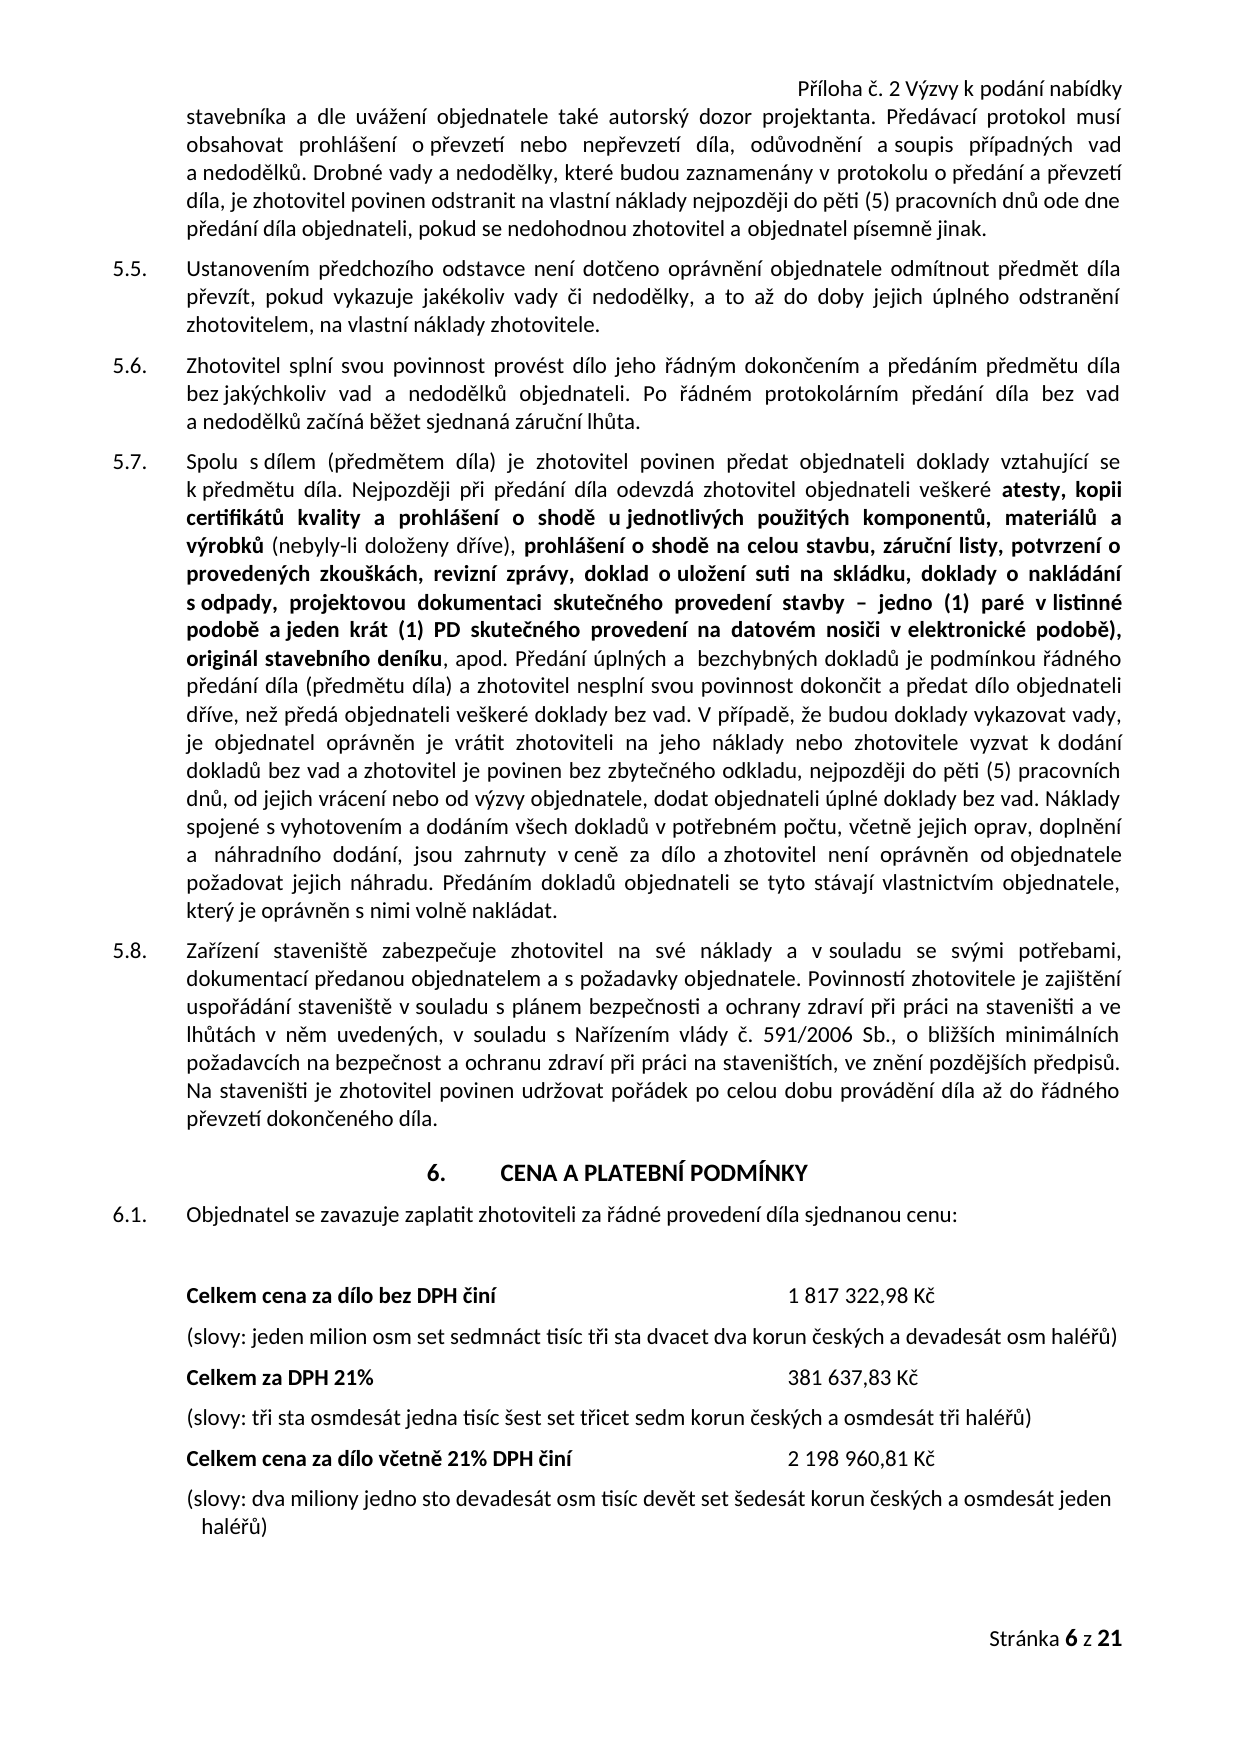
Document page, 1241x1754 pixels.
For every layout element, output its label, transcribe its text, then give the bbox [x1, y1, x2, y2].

subtitle CENA A PLATEBNÍ PODMÍNKY [112, 1157, 1122, 1188]
text Celkem za DPH 21% 381 637,83 Kč [186, 1363, 1122, 1391]
text (slovy: jeden milion osm set sedmnáct tisíc tři sta dvacet dva korun českých a devadesát osm haléřů) [186, 1322, 1122, 1350]
subtitle Zhotovitel splní svou povinnost provést dílo jeho řádným dokončením a předáním předmětu díla bez jakýchkoliv vad a nedodělků objednateli. Po řádném protokolárním předání díla bez vad a nedodělků začíná běžet sjednaná záruční lhůta. [112, 351, 1122, 435]
subtitle Zařízení staveniště zabezpečuje zhotovitel na své náklady a v souladu se svými potřebami, dokumentací předanou objednatelem a s požadavky objednatele. Povinností zhotovitele je zajištění uspořádání staveniště v souladu s plánem bezpečnosti a ochrany zdraví při práci na staveništi a ve lhůtách v něm uvedených, v souladu s Nařízením vlády č. 591/2006 Sb., o bližších minimálních požadavcích na bezpečnost a ochranu zdraví při práci na staveništích, ve znění pozdějších předpisů. Na staveništi je zhotovitel povinen udržovat pořádek po celou dobu provádění díla až do řádného převzetí dokončeného díla. [112, 936, 1122, 1132]
text Celkem cena za dílo včetně 21% DPH činí 2 198 960,81 Kč [186, 1444, 1122, 1472]
text Celkem cena za dílo bez DPH činí 1 817 322,98 Kč [186, 1282, 1122, 1309]
subtitle Objednatel se zavazuje zaplatit zhotoviteli za řádné provedení díla sjednanou cenu: [112, 1201, 1122, 1228]
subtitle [112, 102, 1122, 242]
subtitle Ustanovením předchozího odstavce není dotčeno oprávnění objednatele odmítnout předmět díla převzít, pokud vykazuje jakékoliv vady či nedodělky, a to až do doby jejich úplného odstranění zhotovitelem, na vlastní náklady zhotovitele. [112, 254, 1122, 338]
text (slovy: dva miliony jedno sto devadesát osm tisíc devět set šedesát korun českých a osmdesát jeden haléřů) [186, 1484, 1122, 1540]
text (slovy: tři sta osmdesát jedna tisíc šest set třicet sedm korun českých a osmdesát tři haléřů) [186, 1403, 1122, 1431]
subtitle Spolu s dílem (předmětem díla) je zhotovitel povinen předat objednateli doklady vztahující se k předmětu díla. Nejpozději při předání díla odevzdá zhotovitel objednateli veškeré atesty, kopii certifikátů kvality a prohlášení o shodě u jednotlivých použitých komponentů, materiálů a výrobků (nebyly-li doloženy dříve), prohlášení o shodě na celou stavbu, záruční listy, potvrzení o provedených zkouškách, revizní zprávy, doklad o uložení suti na skládku, doklady o nakládání s odpady, projektovou dokumentaci skutečného provedení stavby – jedno (1) paré v listinné podobě a jeden krát (1) PD skutečného provedení na datovém nosiči v elektronické podobě), originál stavebního deníku, apod. Předání úplných a bezchybných dokladů je podmínkou řádného předání díla (předmětu díla) a zhotovitel nesplní svou povinnost dokončit a předat dílo objednateli dříve, než předá objednateli veškeré doklady bez vad. V případě, že budou doklady vykazovat vady, je objednatel oprávněn je vrátit zhotoviteli na jeho náklady nebo zhotovitele vyzvat k dodání dokladů bez vad a zhotovitel je povinen bez zbytečného odkladu, nejpozději do pěti (5) pracovních dnů, od jejich vrácení nebo od výzvy objednatele, dodat objednateli úplné doklady bez vad. Náklady spojené s vyhotovením a dodáním všech dokladů v potřebném počtu, včetně jejich oprav, doplnění a náhradního dodání, jsou zahrnuty v ceně za dílo a zhotovitel není oprávněn od objednatele požadovat jejich náhradu. Předáním dokladů objednateli se tyto stávají vlastnictvím objednatele, který je oprávněn s nimi volně nakládat. [112, 447, 1122, 924]
